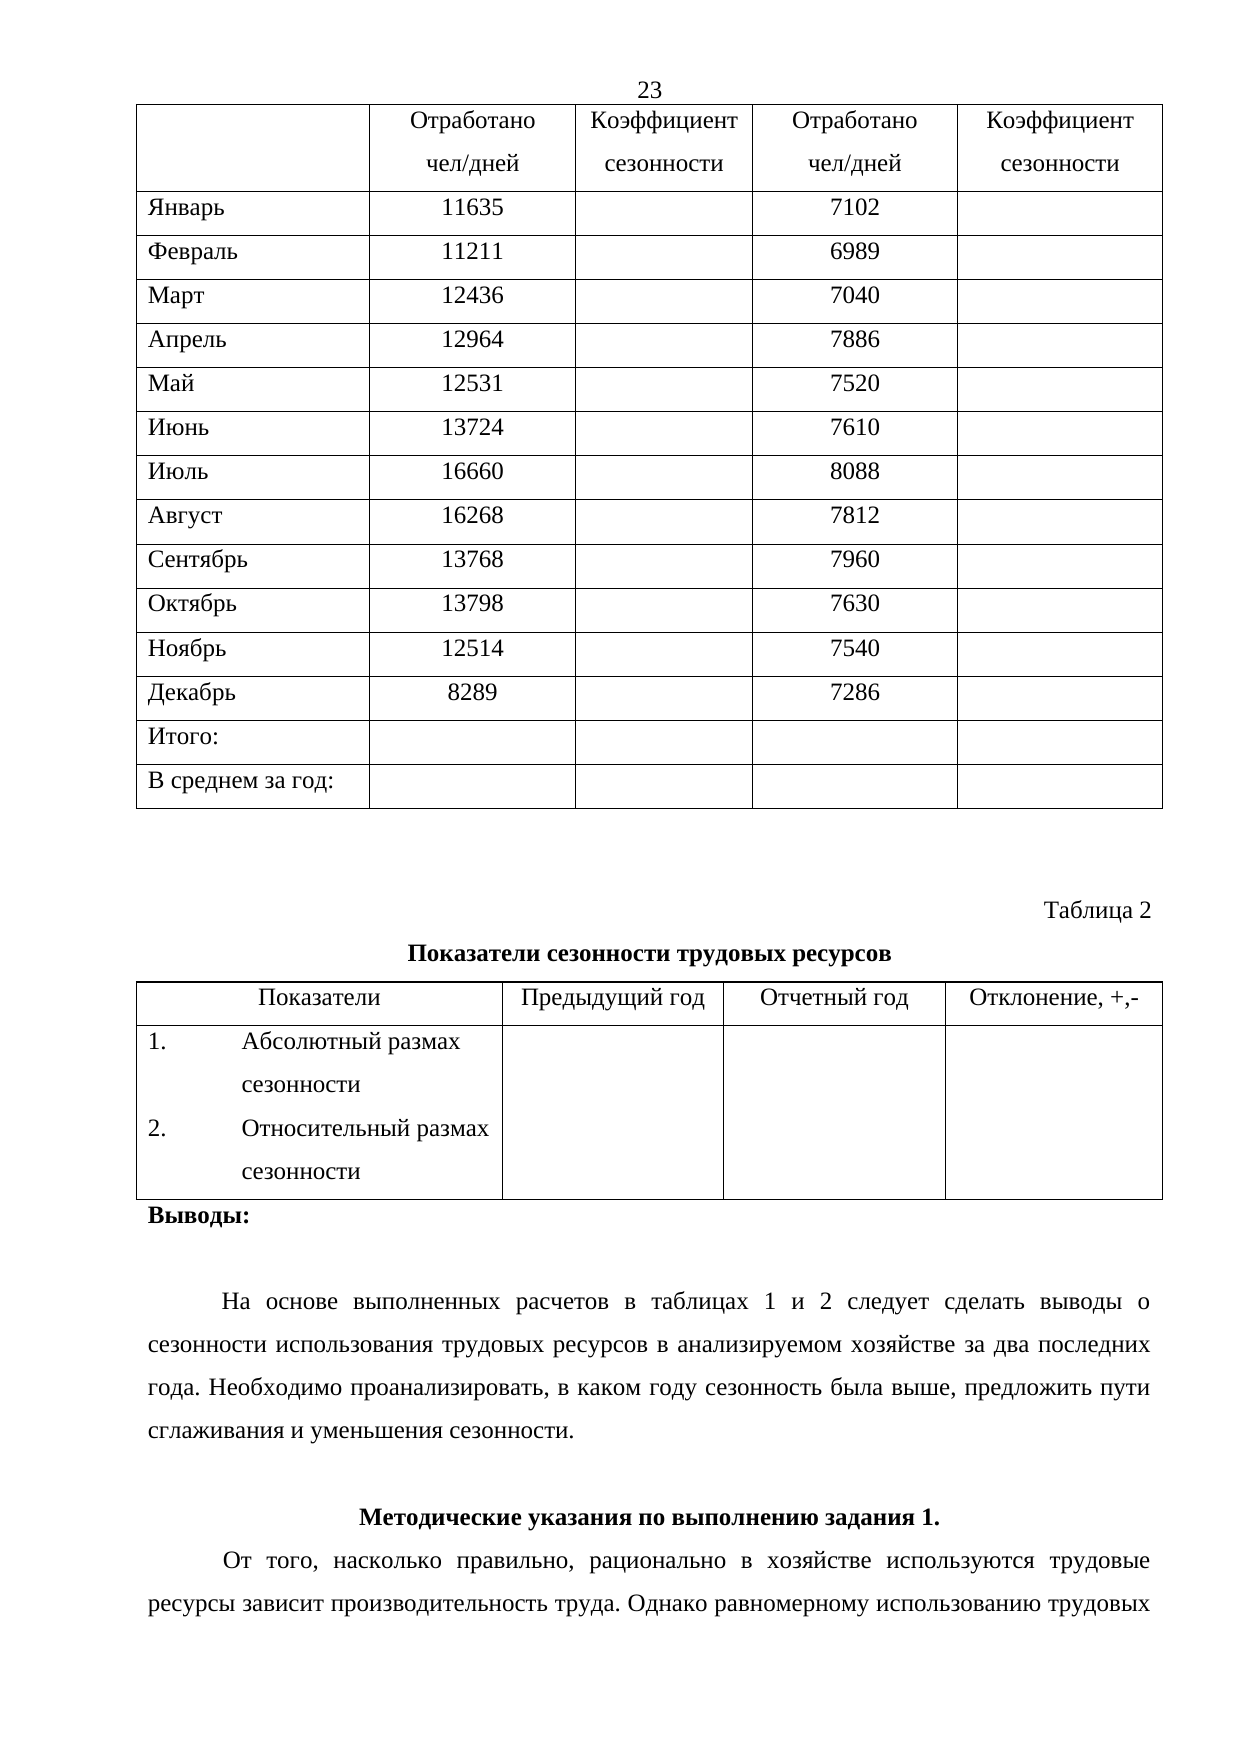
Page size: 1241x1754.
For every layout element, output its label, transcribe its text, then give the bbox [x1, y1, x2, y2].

table_cell [958, 236, 1162, 279]
table_cell [576, 633, 752, 676]
text Таблица 2 [148, 895, 1152, 924]
table_cell [958, 633, 1162, 676]
table_cell [958, 280, 1162, 323]
table_cell 7102 [753, 192, 957, 235]
table_cell [576, 368, 752, 411]
table_cell Июнь [137, 412, 369, 455]
table_cell [576, 721, 752, 764]
table_cell Абсолютный размах сезонности Относительный размах сезонности [137, 1026, 502, 1199]
table_cell Апрель [137, 324, 369, 367]
table_cell [958, 412, 1162, 455]
table_cell 7540 [753, 633, 957, 676]
text На основе выполненных расчетов в таблицах 1 и 2 следует сделать выводы о сезонности использования трудовых ресурсов в анализируемом хозяйстве за два последних года. Необходимо проанализировать, в каком году сезонность была выше, предложить пути сглаживания и уменьшения сезонности. [148, 1286, 1152, 1444]
table_cell 7812 [753, 500, 957, 543]
table_cell [753, 765, 957, 808]
table_cell 8289 [370, 677, 575, 720]
table_cell 7286 [753, 677, 957, 720]
table_cell Отработано чел/дней [370, 105, 575, 191]
table_cell [958, 677, 1162, 720]
table_cell [946, 1026, 1162, 1199]
table_cell Октябрь [137, 589, 369, 632]
table_cell [576, 456, 752, 499]
table_cell 11635 [370, 192, 575, 235]
table_cell 13798 [370, 589, 575, 632]
table_cell Ноябрь [137, 633, 369, 676]
table_cell 16660 [370, 456, 575, 499]
table_cell 11211 [370, 236, 575, 279]
table_cell [370, 765, 575, 808]
table_cell [576, 677, 752, 720]
table_cell 7630 [753, 589, 957, 632]
table_cell В среднем за год: [137, 765, 369, 808]
table_cell 13724 [370, 412, 575, 455]
table_cell Август [137, 500, 369, 543]
table_cell 13768 [370, 545, 575, 587]
text Выводы: [148, 1200, 1152, 1229]
table_header Предыдущий год [503, 983, 723, 1025]
table_cell [503, 1026, 723, 1199]
table_cell [958, 545, 1162, 587]
table_cell 12964 [370, 324, 575, 367]
table_cell [958, 765, 1162, 808]
table_header Отклонение, +,- [946, 983, 1162, 1025]
table_cell 7960 [753, 545, 957, 587]
table_cell [576, 500, 752, 543]
table_header Показатели [137, 983, 502, 1025]
table_cell Февраль [137, 236, 369, 279]
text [148, 1545, 1152, 1617]
table_cell [958, 500, 1162, 543]
table_cell [576, 412, 752, 455]
table_cell 7040 [753, 280, 957, 323]
table_cell 12531 [370, 368, 575, 411]
table_cell Январь [137, 192, 369, 235]
table_cell [576, 280, 752, 323]
table_cell [576, 192, 752, 235]
table_cell [576, 324, 752, 367]
table_cell [370, 721, 575, 764]
text Показатели сезонности трудовых ресурсов [148, 938, 1152, 967]
table_header Месяцы [137, 105, 369, 191]
table_cell 7610 [753, 412, 957, 455]
table_cell 6989 [753, 236, 957, 279]
table_cell 7886 [753, 324, 957, 367]
table_cell [958, 192, 1162, 235]
table_cell [958, 456, 1162, 499]
text Методические указания по выполнению задания 1. [148, 1502, 1152, 1531]
table_cell [576, 236, 752, 279]
table_cell Итого: [137, 721, 369, 764]
table_cell 12514 [370, 633, 575, 676]
table_cell 7520 [753, 368, 957, 411]
table_cell [958, 368, 1162, 411]
table_cell [958, 589, 1162, 632]
table_cell Коэффициент сезонности [576, 105, 752, 191]
table_cell [576, 765, 752, 808]
table_cell Отработано чел/дней [753, 105, 957, 191]
table_cell [724, 1026, 945, 1199]
table_cell [753, 721, 957, 764]
table_cell 12436 [370, 280, 575, 323]
table_header Отчетный год [724, 983, 945, 1025]
table_cell Март [137, 280, 369, 323]
table_cell [958, 324, 1162, 367]
table_cell Май [137, 368, 369, 411]
table_cell [958, 721, 1162, 764]
table_cell 16268 [370, 500, 575, 543]
table_cell Июль [137, 456, 369, 499]
table_cell Сентябрь [137, 545, 369, 587]
table_cell Декабрь [137, 677, 369, 720]
table_cell [576, 545, 752, 587]
table_cell [576, 589, 752, 632]
table_cell 8088 [753, 456, 957, 499]
table_cell Коэффициент сезонности [958, 105, 1162, 191]
